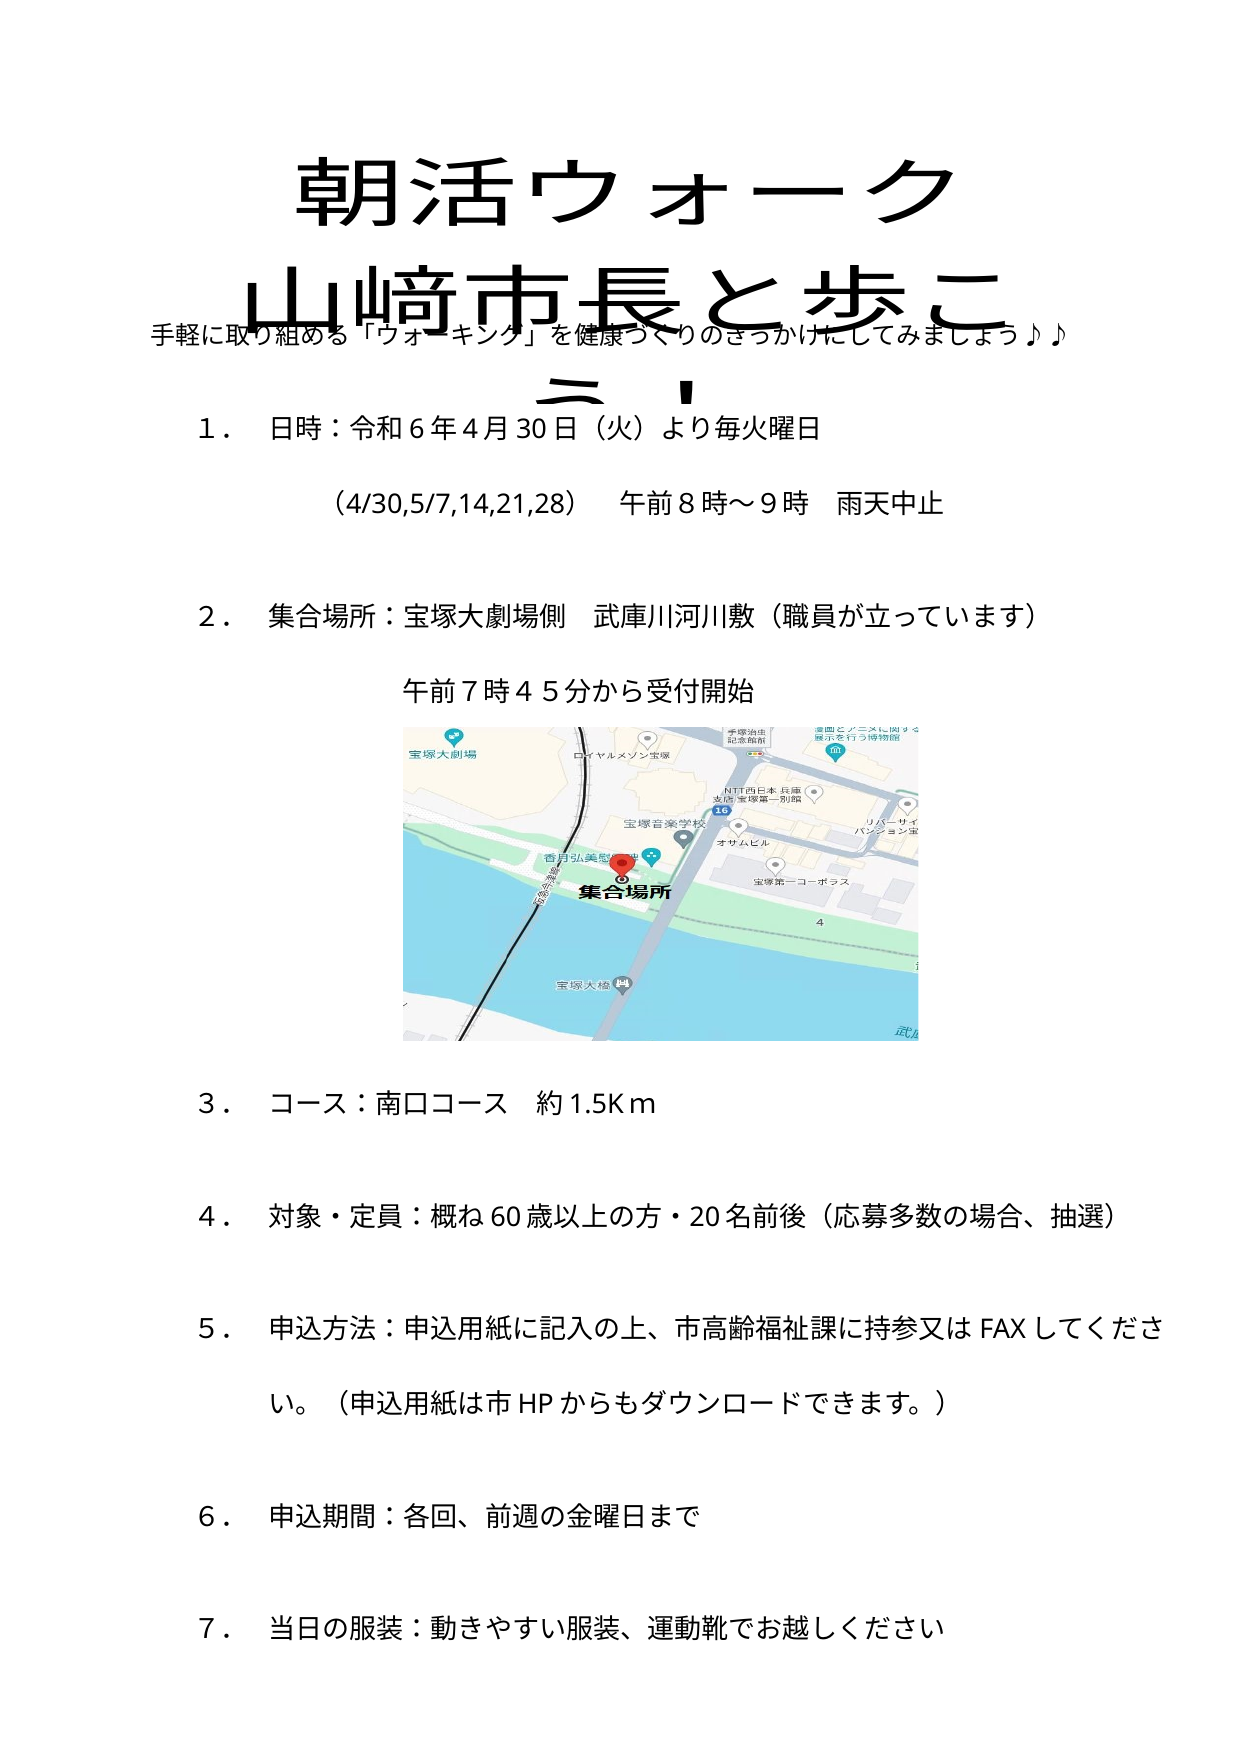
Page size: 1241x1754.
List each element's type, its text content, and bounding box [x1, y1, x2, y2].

text （4/30,5/7,14,21,28） 午前８時～９時 雨天中止 [75, 464, 1165, 539]
picture [403, 727, 919, 1041]
list 当日の服装：動きやすい服装、運動靴でお越しください [193, 1589, 1165, 1664]
list 申込方法：申込用紙に記入の上、市高齢福祉課に持参又はFAXしてください。（申込用紙は市HPからもダウンロードできます。） [193, 1289, 1165, 1439]
list 集合場所：宝塚大劇場側 武庫川河川敷（職員が立っています） [193, 577, 1165, 652]
list 対象・定員：概ね60歳以上の方・20名前後（応募多数の場合、抽選） [193, 1177, 1165, 1252]
list 日時：令和6年4月30日（火）より毎火曜日 [193, 389, 1165, 464]
list 申込期間：各回、前週の金曜日まで [193, 1477, 1165, 1552]
list 午前７時４５分から受付開始 [267, 652, 1165, 727]
list コース：南口コース 約1.5Kｍ [193, 1064, 1165, 1139]
text 手軽に取り組める「ウォーキング」を健康づくりのきっかけにしてみましょう♪♪ [75, 314, 1165, 352]
